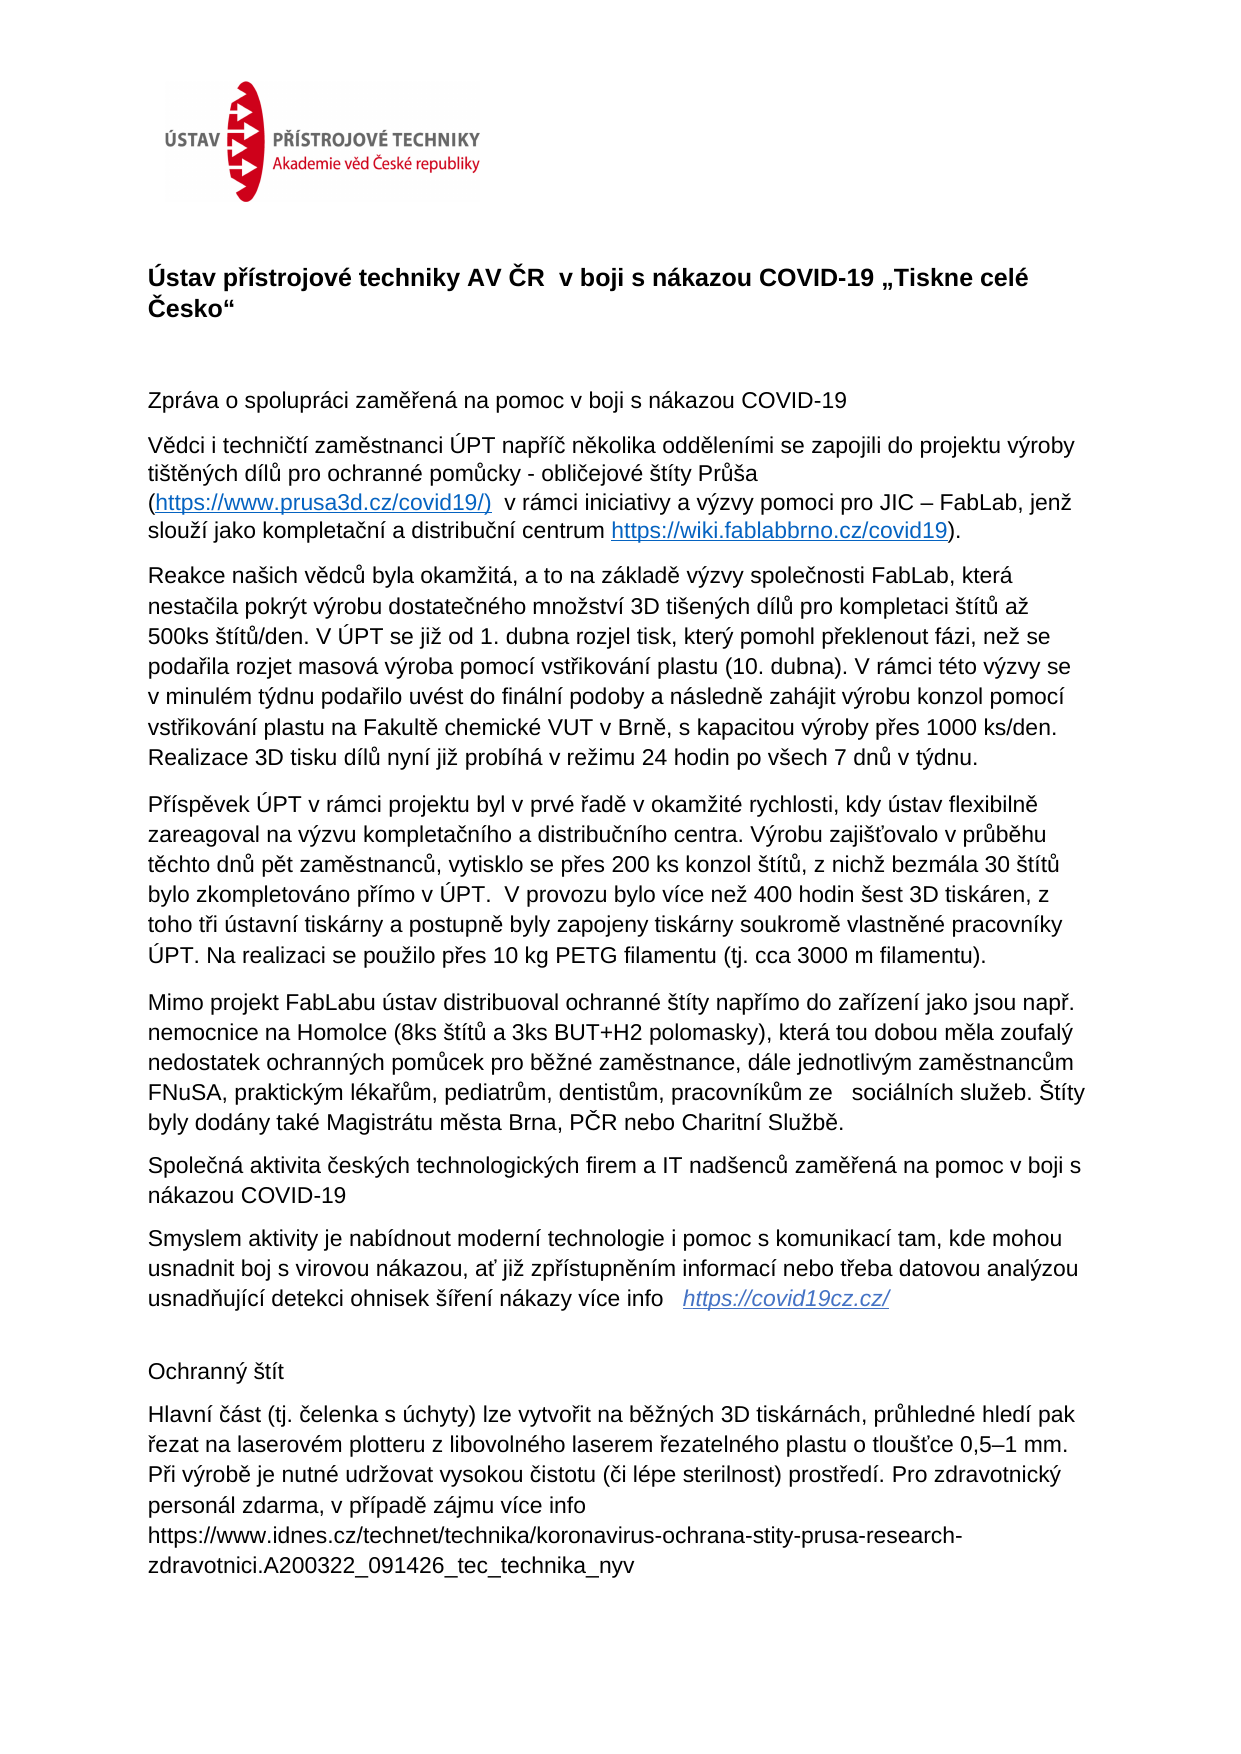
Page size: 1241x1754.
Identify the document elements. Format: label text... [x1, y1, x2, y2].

picture [166, 82, 480, 201]
subtitle Společná aktivita českých technologických firem a IT nadšenců zaměřená na pomoc v boji s nákazou COVID-19 [148, 1152, 1093, 1208]
text Příspěvek ÚPT v rámci projektu byl v prvé řadě v okamžité rychlosti, kdy ústav flexibilně zareagoval na výzvu kompletačního a distribučního centra. Výrobu zajišťovalo v průběhu těchto dnů pět zaměstnanců, vytisklo se přes 200 ks konzol štítů, z nichž bezmála 30 štítů bylo zkompletováno přímo v ÚPT. V provozu bylo více než 400 hodin šest 3D tiskáren, z toho tři ústavní tiskárny a postupně byly zapojeny tiskárny soukromě vlastněné pracovníky ÚPT. Na realizaci se použilo přes 10 kg PETG filamentu (tj. cca 3000 m filamentu). [148, 791, 1093, 968]
text Smyslem aktivity je nabídnout moderní technologie i pomoc s komunikací tam, kde mohou usnadnit boj s virovou nákazou, ať již zpřístupněním informací nebo třeba datovou analýzou usnadňující detekci ohnisek šíření nákazy více info https://covid19cz.cz/ [148, 1225, 1093, 1312]
text Hlavní část (tj. čelenka s úchyty) lze vytvořit na běžných 3D tiskárnách, průhledné hledí pak řezat na laserovém plotteru z libovolného laserem řezatelného plastu o tloušťce 0,5–1 mm. Při výrobě je nutné udržovat vysokou čistotu (či lépe sterilnost) prostředí. Pro zdravotnický personál zdarma, v případě zájmu více info https://www.idnes.cz/technet/technika/koronavirus-ochrana-stity-prusa-research-zdravotnici.A200322_091426_tec_technika_nyv [148, 1401, 1093, 1578]
text Vědci i techničtí zaměstnanci ÚPT napříč několika odděleními se zapojili do projektu výroby tištěných dílů pro ochranné pomůcky - obličejové štíty Průša (https://www.prusa3d.cz/covid19/) v rámci iniciativy a výzvy pomoci pro JIC – FabLab, jenž slouží jako kompletační a distribuční centrum https://wiki.fablabbrno.cz/covid19). [148, 432, 1093, 544]
text Reakce našich vědců byla okamžitá, a to na základě výzvy společnosti FabLab, která nestačila pokrýt výrobu dostatečného množství 3D tišených dílů pro kompletaci štítů až 500ks štítů/den. V ÚPT se již od 1. dubna rozjel tisk, který pomohl překlenout fázi, než se podařila rozjet masová výroba pomocí vstřikování plastu (10. dubna). V rámci této výzvy se v minulém týdnu podařilo uvést do finální podoby a následně zahájit výrobu konzol pomocí vstřikování plastu na Fakultě chemické VUT v Brně, s kapacitou výroby přes 1000 ks/den. Realizace 3D tisku dílů nyní již probíhá v režimu 24 hodin po všech 7 dnů v týdnu. [148, 562, 1093, 770]
text Ústav přístrojové techniky AV ČR v boji s nákazou COVID-19 „Tiskne celé Česko“ [148, 263, 1093, 323]
text Mimo projekt FabLabu ústav distribuoval ochranné štíty napřímo do zařízení jako jsou např. nemocnice na Homolce (8ks štítů a 3ks BUT+H2 polomasky), která tou dobou měla zoufalý nedostatek ochranných pomůcek pro běžné zaměstnance, dále jednotlivým zaměstnancům FNuSA, praktickým lékařům, pediatrům, dentistům, pracovníkům ze sociálních služeb. Štíty byly dodány také Magistrátu města Brna, PČR nebo Charitní Službě. [148, 988, 1093, 1136]
text Ochranný štít [148, 1358, 1093, 1384]
text Zpráva o spolupráci zaměřená na pomoc v boji s nákazou COVID-19 [148, 387, 1093, 413]
